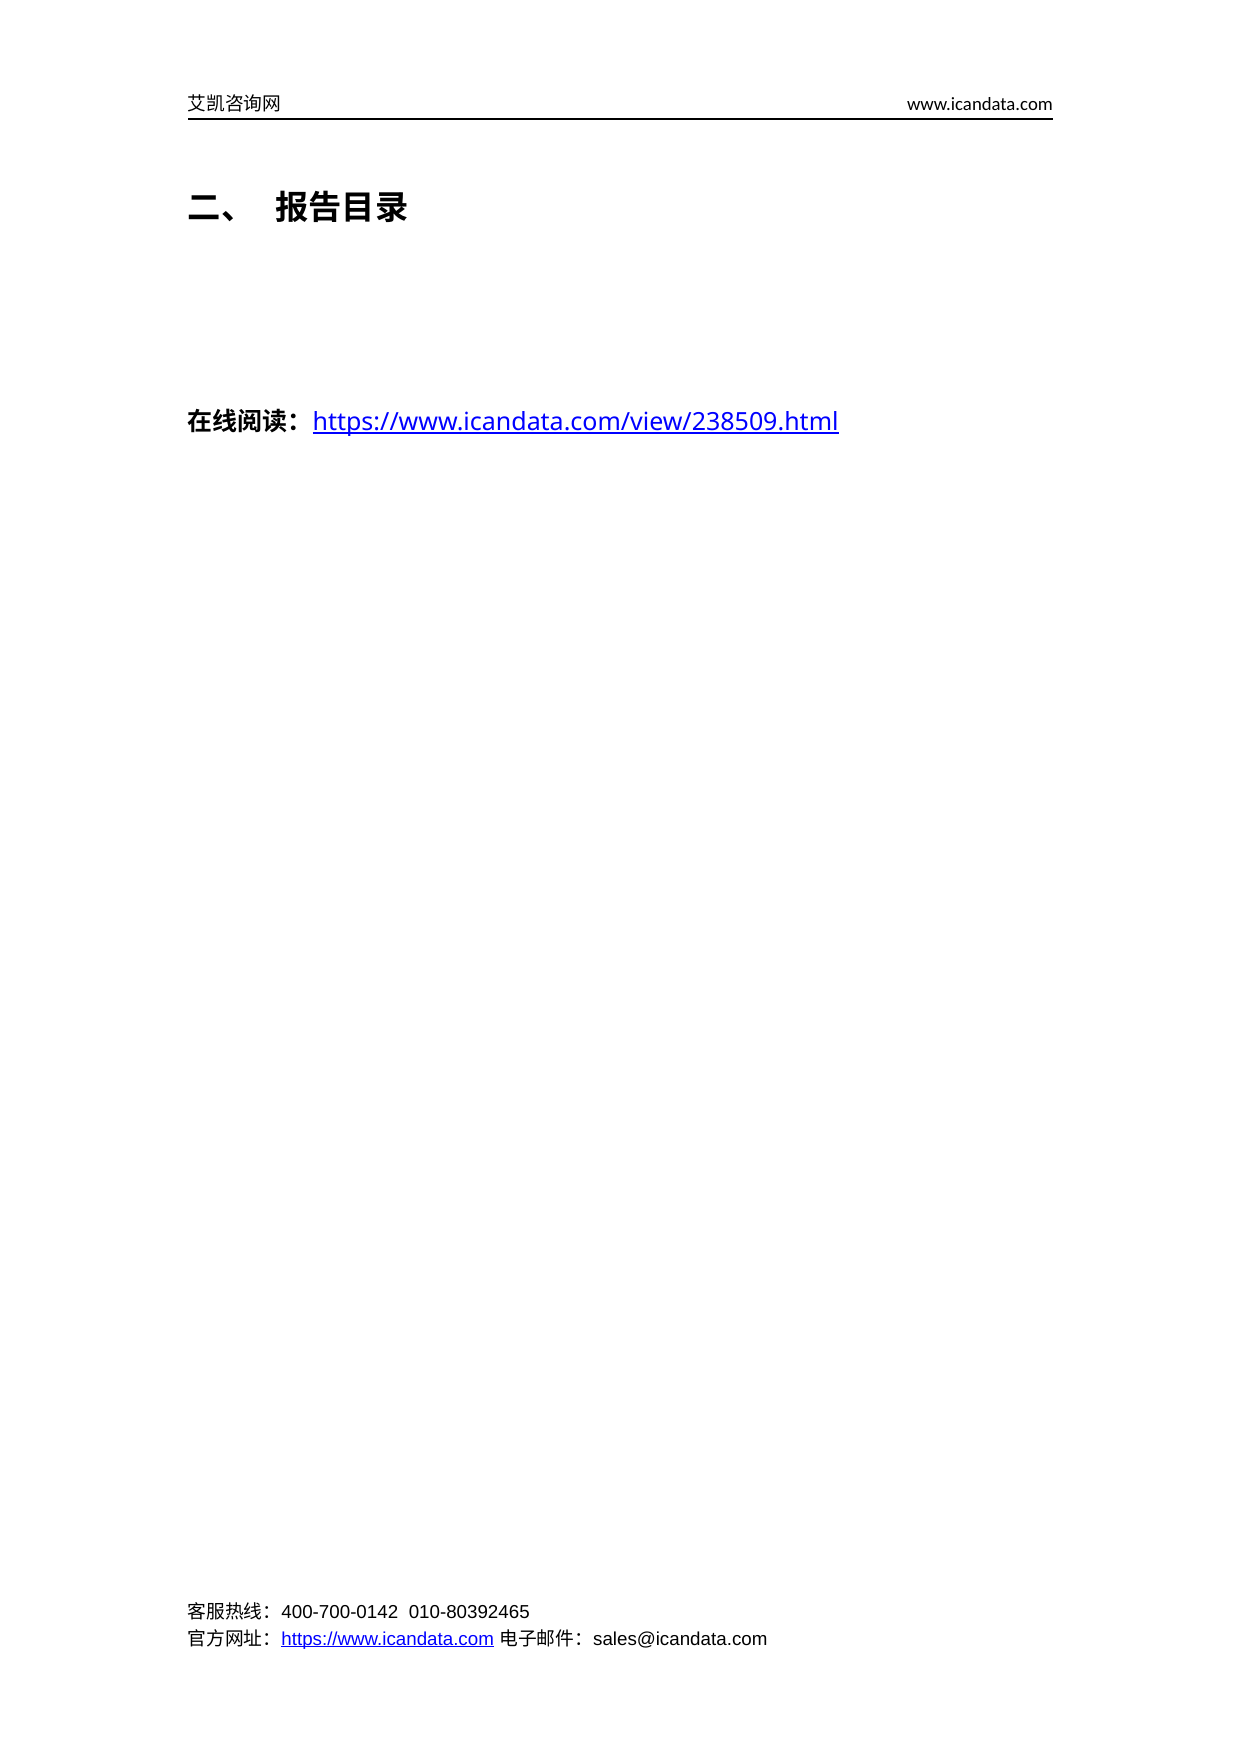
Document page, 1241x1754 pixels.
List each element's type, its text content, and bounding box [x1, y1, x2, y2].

text 在线阅读：https://www.icandata.com/view/238509.html [187, 387, 1053, 452]
subtitle 报告目录 [187, 172, 1053, 237]
